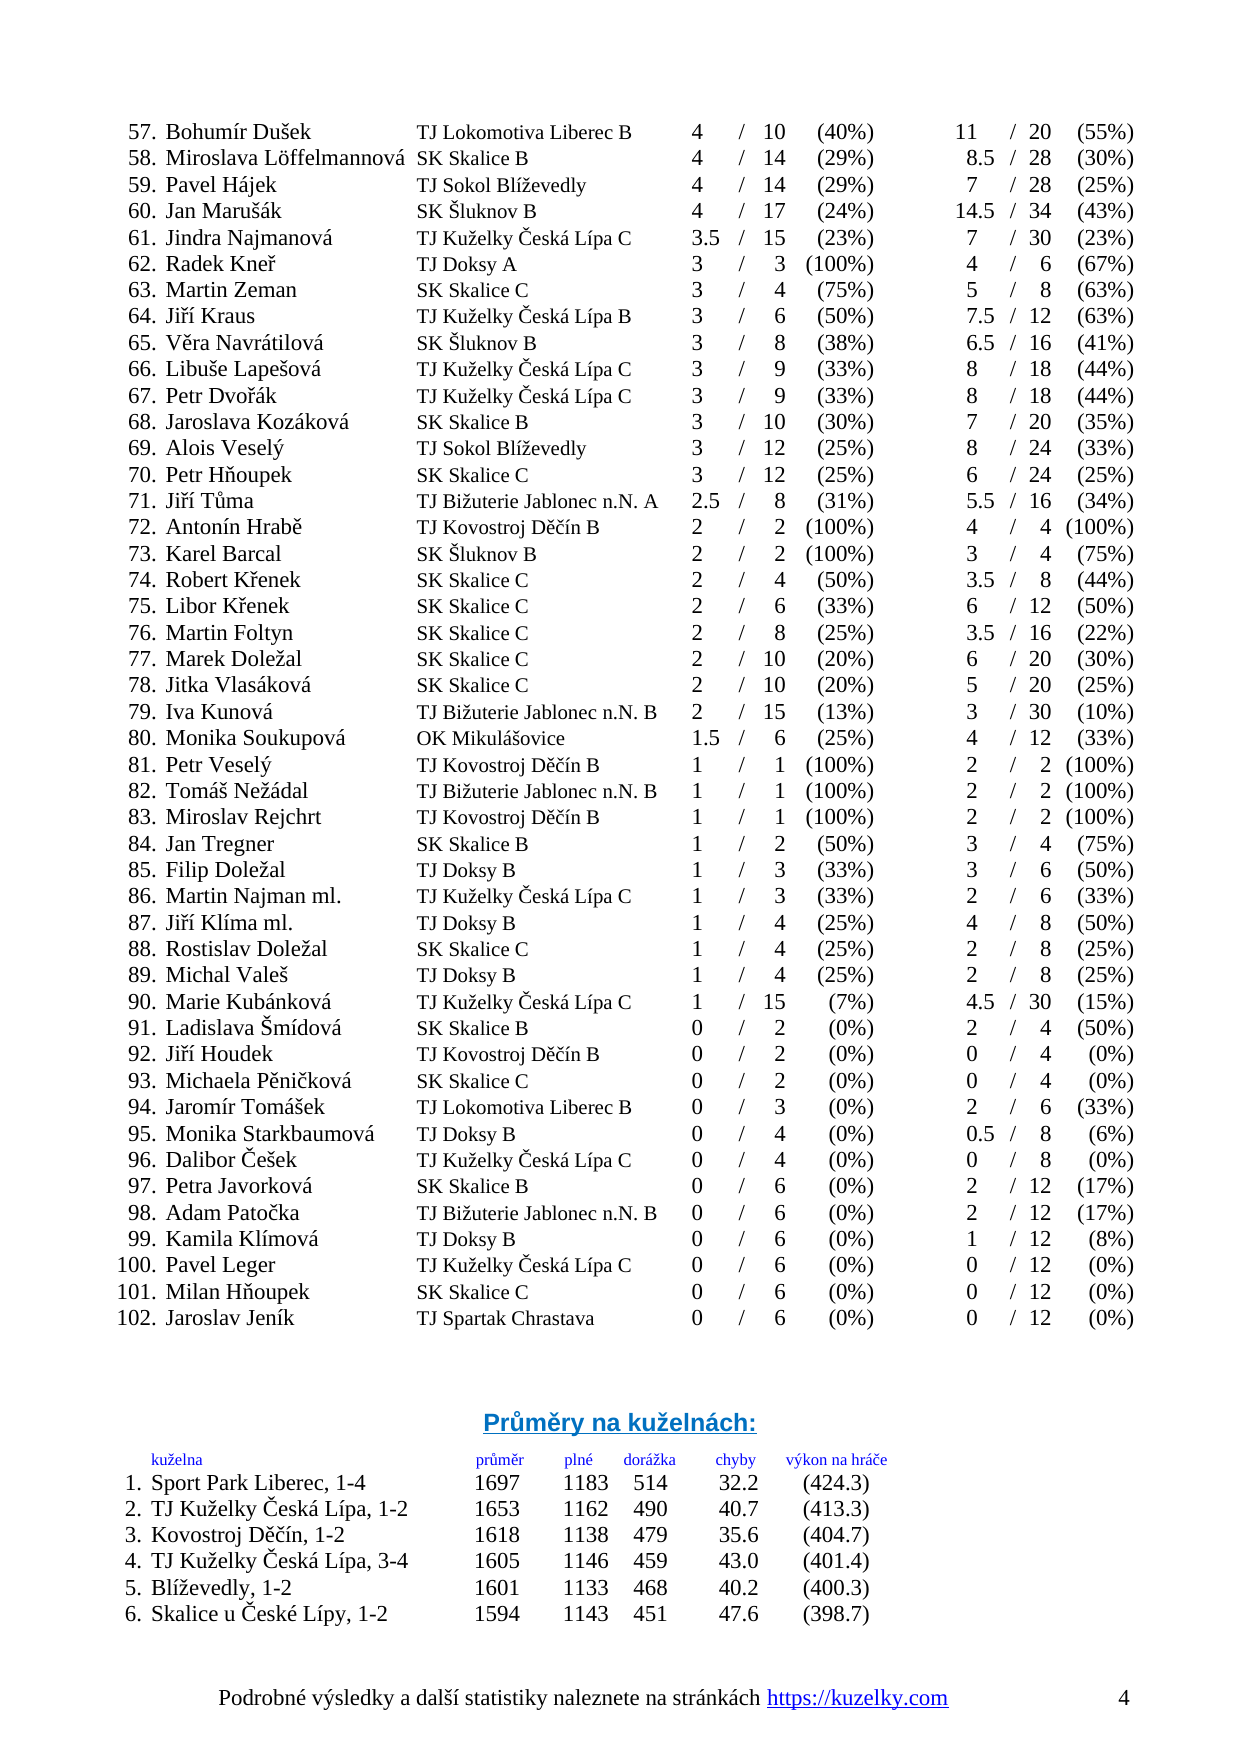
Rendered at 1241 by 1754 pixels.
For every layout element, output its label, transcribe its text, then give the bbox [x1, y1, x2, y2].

text 70. Petr Hňoupek SK Skalice C 3 / 12 (25%) 6 / 24 (25%) [106, 461, 1134, 487]
text 2. TJ Kuželky Česká Lípa, 1-2 1653 1162 490 40.7 (413.3) [106, 1495, 1134, 1521]
text 68. Jaroslava Kozáková SK Skalice B 3 / 10 (30%) 7 / 20 (35%) [106, 408, 1134, 434]
text 101. Milan Hňoupek SK Skalice C 0 / 6 (0%) 0 / 12 (0%) [106, 1278, 1134, 1304]
text 6. Skalice u České Lípy, 1-2 1594 1143 451 47.6 (398.7) [106, 1600, 1134, 1627]
text 61. Jindra Najmanová TJ Kuželky Česká Lípa C 3.5 / 15 (23%) 7 / 30 (23%) [106, 223, 1134, 250]
text 71. Jiří Tůma TJ Bižuterie Jablonec n.N. A 2.5 / 8 (31%) 5.5 / 16 (34%) [106, 487, 1134, 513]
text 69. Alois Veselý TJ Sokol Blíževedly 3 / 12 (25%) 8 / 24 (33%) [106, 434, 1134, 461]
text 62. Radek Kneř TJ Doksy A 3 / 3 (100%) 4 / 6 (67%) [106, 250, 1134, 276]
text 87. Jiří Klíma ml. TJ Doksy B 1 / 4 (25%) 4 / 8 (50%) [106, 909, 1134, 935]
text 73. Karel Barcal SK Šluknov B 2 / 2 (100%) 3 / 4 (75%) [106, 540, 1134, 566]
text 92. Jiří Houdek TJ Kovostroj Děčín B 0 / 2 (0%) 0 / 4 (0%) [106, 1041, 1134, 1067]
text 82. Tomáš Nežádal TJ Bižuterie Jablonec n.N. B 1 / 1 (100%) 2 / 2 (100%) [106, 777, 1134, 803]
text 72. Antonín Hrabě TJ Kovostroj Děčín B 2 / 2 (100%) 4 / 4 (100%) [106, 513, 1134, 540]
text 99. Kamila Klímová TJ Doksy B 0 / 6 (0%) 1 / 12 (8%) [106, 1225, 1134, 1251]
text 94. Jaromír Tomášek TJ Lokomotiva Liberec B 0 / 3 (0%) 2 / 6 (33%) [106, 1093, 1134, 1119]
text 88. Rostislav Doležal SK Skalice C 1 / 4 (25%) 2 / 8 (25%) [106, 935, 1134, 961]
text 76. Martin Foltyn SK Skalice C 2 / 8 (25%) 3.5 / 16 (22%) [106, 619, 1134, 645]
text 3. Kovostroj Děčín, 1-2 1618 1138 479 35.6 (404.7) [106, 1521, 1134, 1548]
text 86. Martin Najman ml. TJ Kuželky Česká Lípa C 1 / 3 (33%) 2 / 6 (33%) [106, 882, 1134, 909]
text 4. TJ Kuželky Česká Lípa, 3-4 1605 1146 459 43.0 (401.4) [106, 1548, 1134, 1574]
text 63. Martin Zeman SK Skalice C 3 / 4 (75%) 5 / 8 (63%) [106, 276, 1134, 303]
text 78. Jitka Vlasáková SK Skalice C 2 / 10 (20%) 5 / 20 (25%) [106, 672, 1134, 698]
text 64. Jiří Kraus TJ Kuželky Česká Lípa B 3 / 6 (50%) 7.5 / 12 (63%) [106, 303, 1134, 329]
text 96. Dalibor Češek TJ Kuželky Česká Lípa C 0 / 4 (0%) 0 / 8 (0%) [106, 1146, 1134, 1172]
text 91. Ladislava Šmídová SK Skalice B 0 / 2 (0%) 2 / 4 (50%) [106, 1014, 1134, 1041]
text 59. Pavel Hájek TJ Sokol Blíževedly 4 / 14 (29%) 7 / 28 (25%) [106, 171, 1134, 197]
text 100. Pavel Leger TJ Kuželky Česká Lípa C 0 / 6 (0%) 0 / 12 (0%) [106, 1251, 1134, 1278]
text 57. Bohumír Dušek TJ Lokomotiva Liberec B 4 / 10 (40%) 11 / 20 (55%) [106, 118, 1134, 144]
text 1. Sport Park Liberec, 1-4 1697 1183 514 32.2 (424.3) [106, 1468, 1134, 1495]
text kuželna průměr plné dorážka chyby výkon na hráče [106, 1449, 1134, 1468]
text 58. Miroslava Löffelmannová SK Skalice B 4 / 14 (29%) 8.5 / 28 (30%) [106, 144, 1134, 171]
text 95. Monika Starkbaumová TJ Doksy B 0 / 4 (0%) 0.5 / 8 (6%) [106, 1119, 1134, 1146]
text 66. Libuše Lapešová TJ Kuželky Česká Lípa C 3 / 9 (33%) 8 / 18 (44%) [106, 355, 1134, 382]
text 77. Marek Doležal SK Skalice C 2 / 10 (20%) 6 / 20 (30%) [106, 645, 1134, 672]
text 80. Monika Soukupová OK Mikulášovice 1.5 / 6 (25%) 4 / 12 (33%) [106, 724, 1134, 751]
text 83. Miroslav Rejchrt TJ Kovostroj Děčín B 1 / 1 (100%) 2 / 2 (100%) [106, 803, 1134, 830]
text 90. Marie Kubánková TJ Kuželky Česká Lípa C 1 / 15 (7%) 4.5 / 30 (15%) [106, 988, 1134, 1014]
text 81. Petr Veselý TJ Kovostroj Děčín B 1 / 1 (100%) 2 / 2 (100%) [106, 751, 1134, 777]
text 75. Libor Křenek SK Skalice C 2 / 6 (33%) 6 / 12 (50%) [106, 592, 1134, 619]
text 97. Petra Javorková SK Skalice B 0 / 6 (0%) 2 / 12 (17%) [106, 1172, 1134, 1199]
text 85. Filip Doležal TJ Doksy B 1 / 3 (33%) 3 / 6 (50%) [106, 856, 1134, 882]
text Průměry na kuželnách: [94, 1408, 1145, 1437]
text 60. Jan Marušák SK Šluknov B 4 / 17 (24%) 14.5 / 34 (43%) [106, 197, 1134, 223]
text 102. Jaroslav Jeník TJ Spartak Chrastava 0 / 6 (0%) 0 / 12 (0%) [106, 1304, 1134, 1330]
text 67. Petr Dvořák TJ Kuželky Česká Lípa C 3 / 9 (33%) 8 / 18 (44%) [106, 382, 1134, 408]
text 89. Michal Valeš TJ Doksy B 1 / 4 (25%) 2 / 8 (25%) [106, 961, 1134, 988]
text 5. Blíževedly, 1-2 1601 1133 468 40.2 (400.3) [106, 1574, 1134, 1600]
text 74. Robert Křenek SK Skalice C 2 / 4 (50%) 3.5 / 8 (44%) [106, 566, 1134, 592]
text 79. Iva Kunová TJ Bižuterie Jablonec n.N. B 2 / 15 (13%) 3 / 30 (10%) [106, 698, 1134, 724]
text 84. Jan Tregner SK Skalice B 1 / 2 (50%) 3 / 4 (75%) [106, 830, 1134, 856]
text 93. Michaela Pěničková SK Skalice C 0 / 2 (0%) 0 / 4 (0%) [106, 1067, 1134, 1093]
text 98. Adam Patočka TJ Bižuterie Jablonec n.N. B 0 / 6 (0%) 2 / 12 (17%) [106, 1199, 1134, 1225]
text 65. Věra Navrátilová SK Šluknov B 3 / 8 (38%) 6.5 / 16 (41%) [106, 329, 1134, 355]
